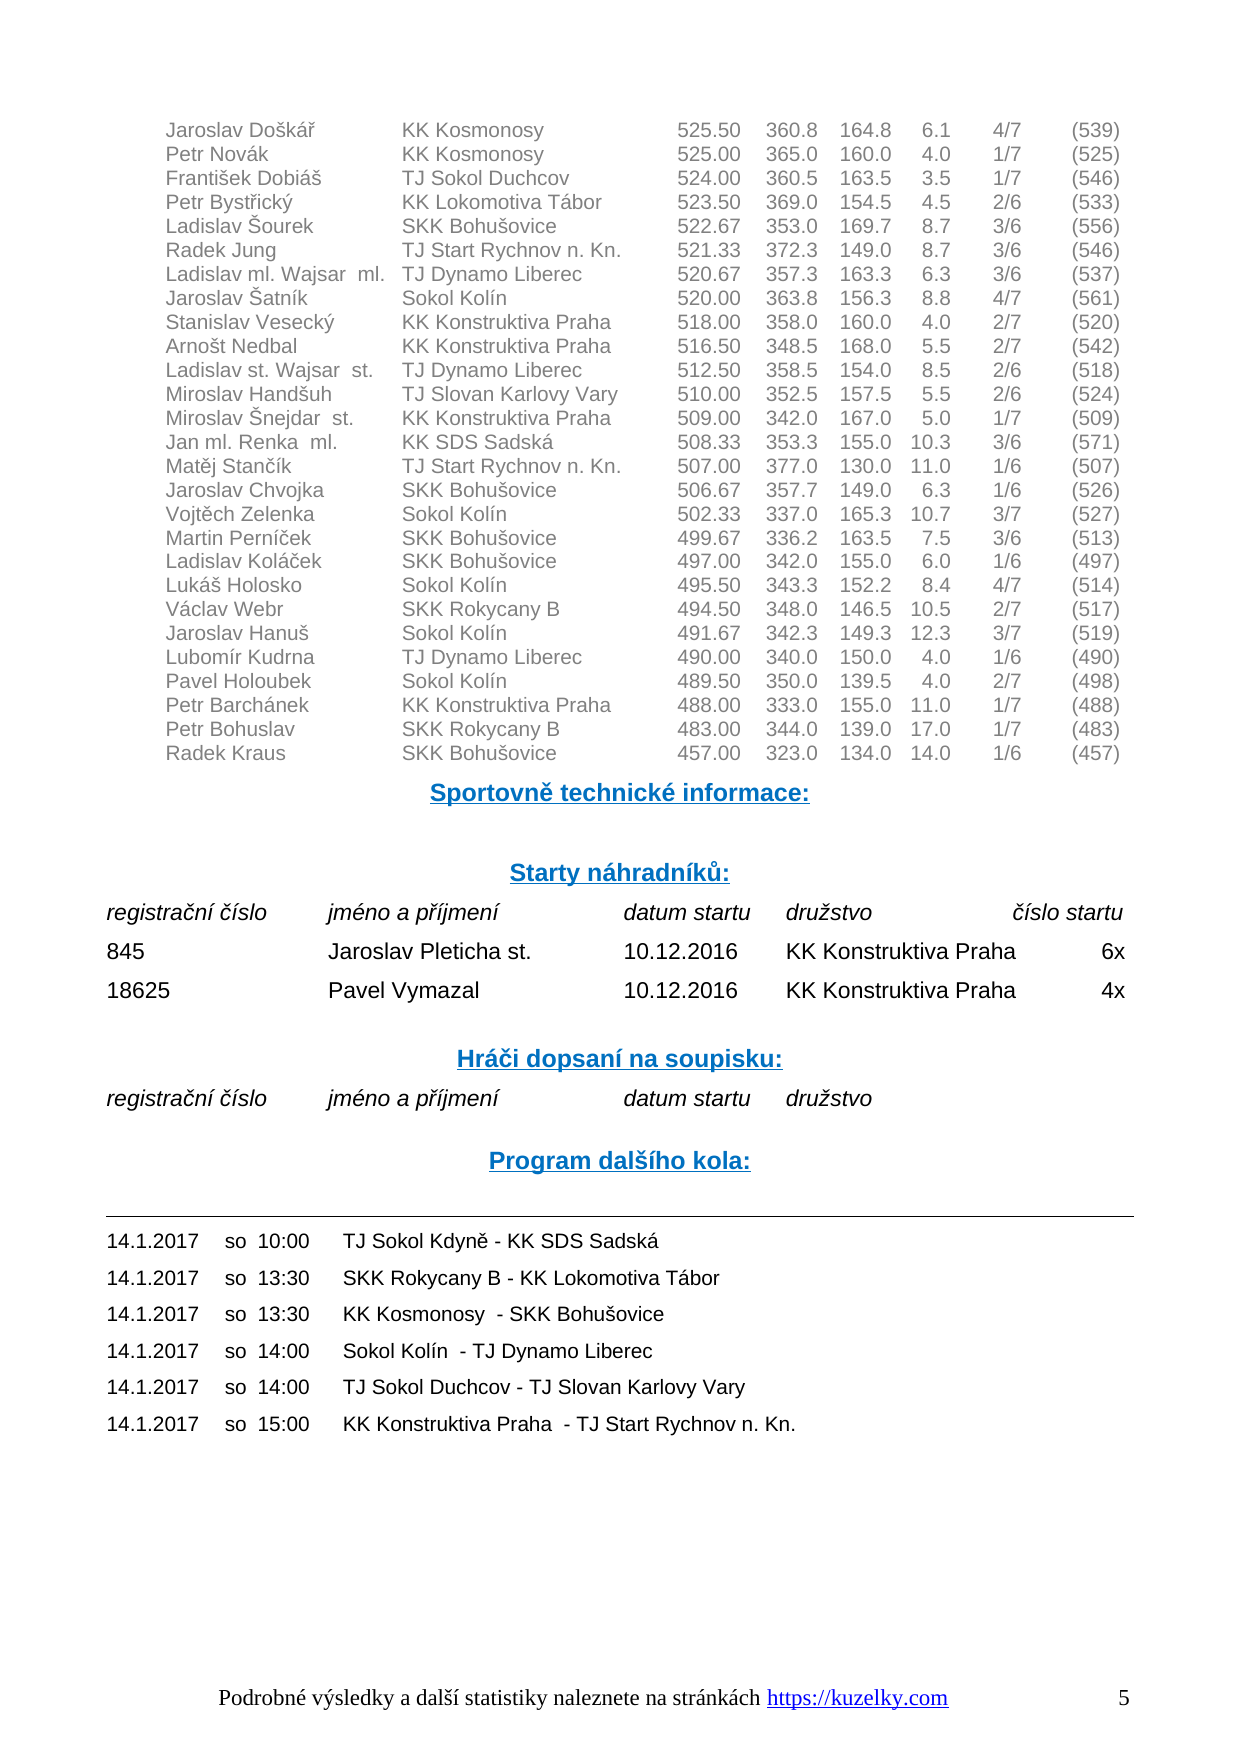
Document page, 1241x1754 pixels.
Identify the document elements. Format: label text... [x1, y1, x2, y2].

text Martin Perníček SKK Bohušovice 499.67 336.2 163.5 7.5 3/6 (513) [106, 525, 1134, 549]
text Ladislav Šourek SKK Bohušovice 522.67 353.0 169.7 8.7 3/6 (556) [106, 214, 1134, 238]
text Lukáš Holosko Sokol Kolín 495.50 343.3 152.2 8.4 4/7 (514) [106, 573, 1134, 597]
text Pavel Holoubek Sokol Kolín 489.50 350.0 139.5 4.0 2/7 (498) [106, 669, 1134, 693]
text Lubomír Kudrna TJ Dynamo Liberec 490.00 340.0 150.0 4.0 1/6 (490) [106, 645, 1134, 669]
text 14.1.2017 so 13:30 KK Kosmonosy - SKK Bohušovice [106, 1302, 1134, 1326]
text Petr Novák KK Kosmonosy 525.00 365.0 160.0 4.0 1/7 (525) [106, 142, 1134, 166]
text Radek Jung TJ Start Rychnov n. Kn. 521.33 372.3 149.0 8.7 3/6 (546) [106, 238, 1134, 262]
text 14.1.2017 so 13:30 SKK Rokycany B - KK Lokomotiva Tábor [106, 1266, 1134, 1289]
text Jaroslav Šatník Sokol Kolín 520.00 363.8 156.3 8.8 4/7 (561) [106, 286, 1134, 310]
text 14.1.2017 so 14:00 TJ Sokol Duchcov - TJ Slovan Karlovy Vary [106, 1375, 1134, 1399]
text 845 Jaroslav Pleticha st. 10.12.2016 KK Konstruktiva Praha 6x [106, 938, 1134, 964]
text registrační číslo jméno a příjmení datum startu družstvo [106, 1085, 1134, 1112]
text Matěj Stančík TJ Start Rychnov n. Kn. 507.00 377.0 130.0 11.0 1/6 (507) [106, 453, 1134, 477]
text Arnošt Nedbal KK Konstruktiva Praha 516.50 348.5 168.0 5.5 2/7 (542) [106, 334, 1134, 358]
text Program dalšího kola: [94, 1146, 1145, 1174]
text Miroslav Šnejdar st. KK Konstruktiva Praha 509.00 342.0 167.0 5.0 1/7 (509) [106, 406, 1134, 429]
text Petr Bystřický KK Lokomotiva Tábor 523.50 369.0 154.5 4.5 2/6 (533) [106, 190, 1134, 214]
text Radek Kraus SKK Bohušovice 457.00 323.0 134.0 14.0 1/6 (457) [106, 741, 1134, 765]
text 18625 Pavel Vymazal 10.12.2016 KK Konstruktiva Praha 4x [106, 977, 1134, 1003]
text 14.1.2017 so 15:00 KK Konstruktiva Praha - TJ Start Rychnov n. Kn. [106, 1411, 1134, 1435]
text Hráči dopsaní na soupisku: [94, 1015, 1145, 1073]
text registrační číslo jméno a příjmení datum startu družstvo číslo startu [106, 899, 1134, 925]
text 14.1.2017 so 14:00 Sokol Kolín - TJ Dynamo Liberec [106, 1338, 1134, 1362]
text Ladislav ml. Wajsar ml. TJ Dynamo Liberec 520.67 357.3 163.3 6.3 3/6 (537) [106, 262, 1134, 286]
text Ladislav Koláček SKK Bohušovice 497.00 342.0 155.0 6.0 1/6 (497) [106, 549, 1134, 573]
text Stanislav Vesecký KK Konstruktiva Praha 518.00 358.0 160.0 4.0 2/7 (520) [106, 310, 1134, 334]
text Jaroslav Chvojka SKK Bohušovice 506.67 357.7 149.0 6.3 1/6 (526) [106, 477, 1134, 501]
text Petr Bohuslav SKK Rokycany B 483.00 344.0 139.0 17.0 1/7 (483) [106, 717, 1134, 741]
text František Dobiáš TJ Sokol Duchcov 524.00 360.5 163.5 3.5 1/7 (546) [106, 166, 1134, 190]
text Miroslav Handšuh TJ Slovan Karlovy Vary 510.00 352.5 157.5 5.5 2/6 (524) [106, 382, 1134, 406]
text Starty náhradníků: [94, 858, 1145, 886]
text Václav Webr SKK Rokycany B 494.50 348.0 146.5 10.5 2/7 (517) [106, 597, 1134, 621]
text Ladislav st. Wajsar st. TJ Dynamo Liberec 512.50 358.5 154.0 8.5 2/6 (518) [106, 358, 1134, 382]
text Jan ml. Renka ml. KK SDS Sadská 508.33 353.3 155.0 10.3 3/6 (571) [106, 429, 1134, 453]
text Sportovně technické informace: [94, 777, 1145, 806]
text Vojtěch Zelenka Sokol Kolín 502.33 337.0 165.3 10.7 3/7 (527) [106, 501, 1134, 525]
text 14.1.2017 so 10:00 TJ Sokol Kdyně - KK SDS Sadská [106, 1229, 1134, 1253]
text Jaroslav Doškář KK Kosmonosy 525.50 360.8 164.8 6.1 4/7 (539) [106, 118, 1134, 142]
text Jaroslav Hanuš Sokol Kolín 491.67 342.3 149.3 12.3 3/7 (519) [106, 621, 1134, 645]
text Petr Barchánek KK Konstruktiva Praha 488.00 333.0 155.0 11.0 1/7 (488) [106, 693, 1134, 717]
